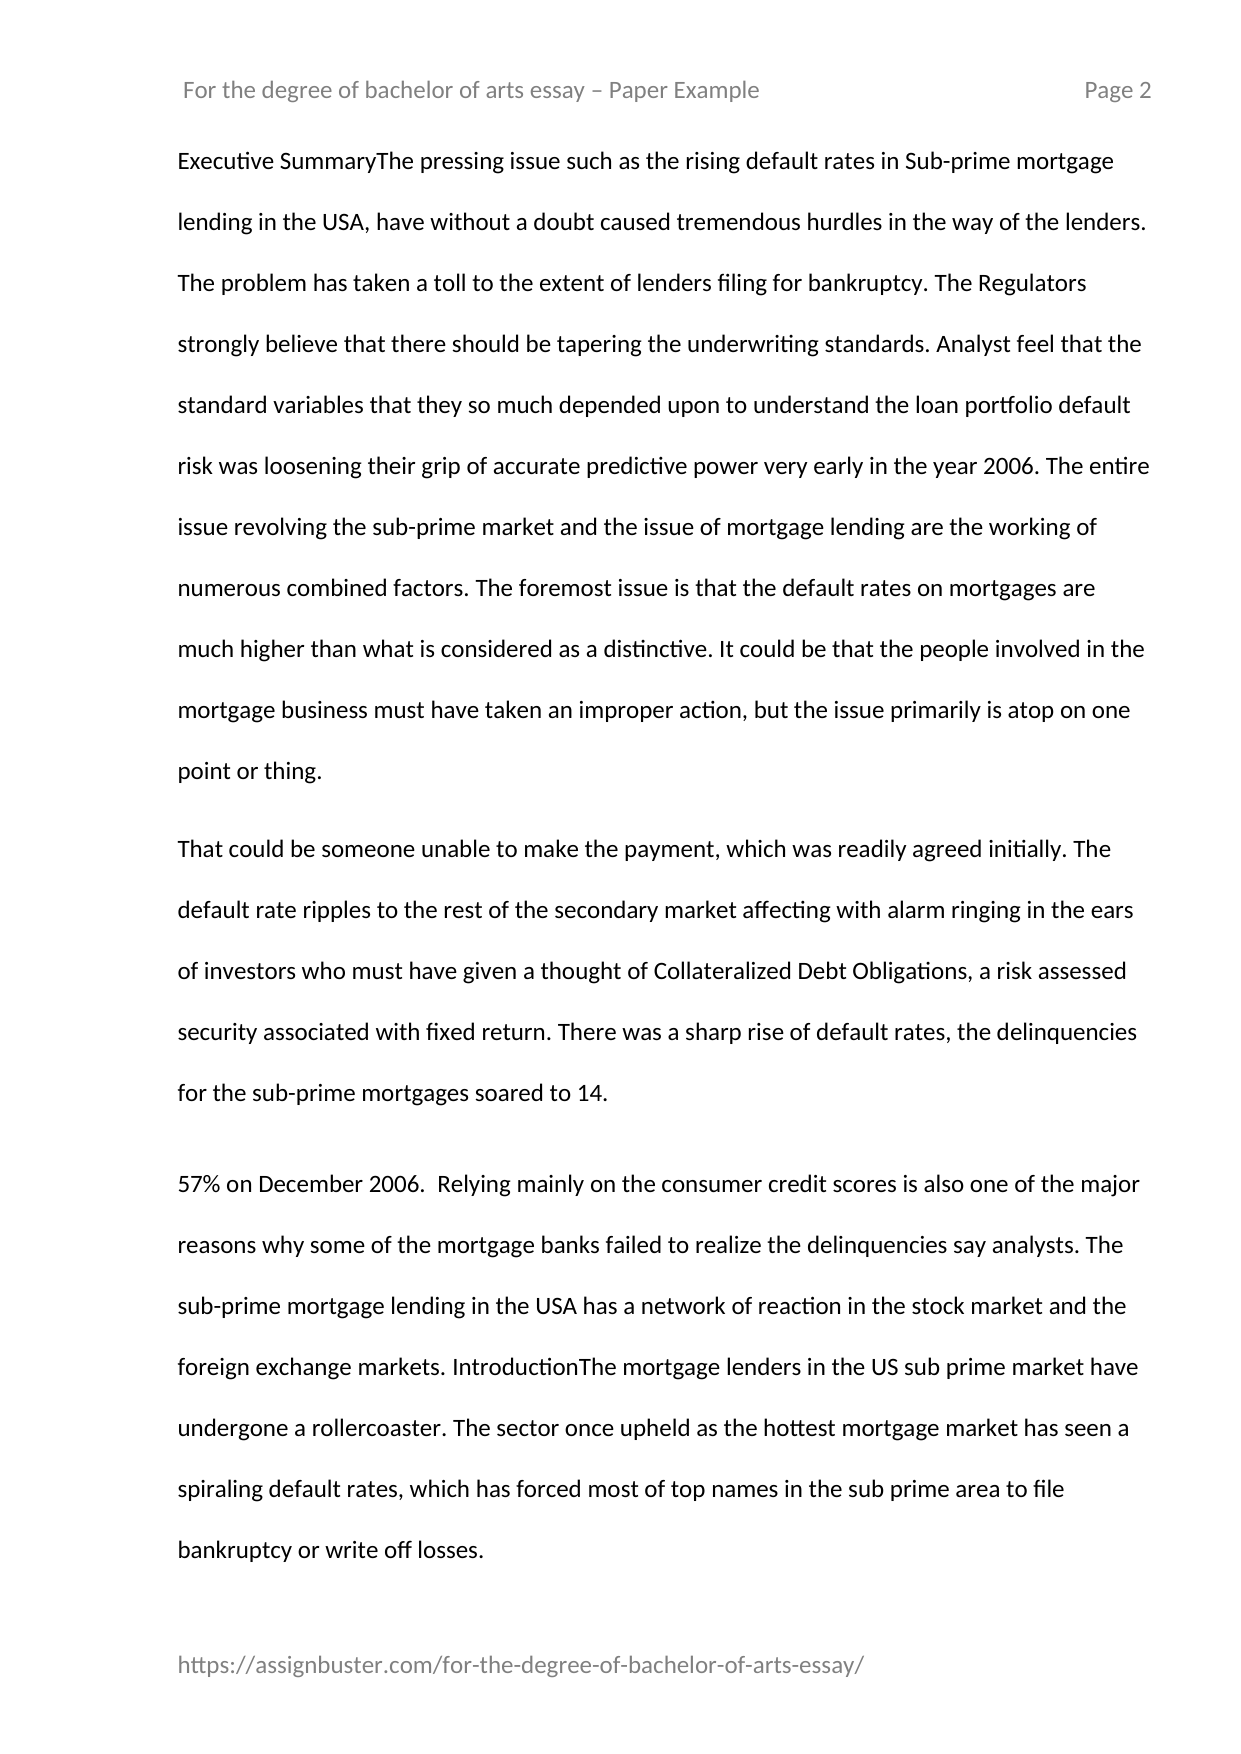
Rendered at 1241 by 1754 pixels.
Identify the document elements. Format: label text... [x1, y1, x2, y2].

text 57% on December 2006. Relying mainly on the consumer credit scores is also one of the major reasons why some of the mortgage banks failed to realize the delinquencies say analysts. The sub-prime mortgage lending in the USA has a network of reaction in the stock market and the foreign exchange markets. IntroductionThe mortgage lenders in the US sub prime market have undergone a rollercoaster. The sector once upheld as the hottest mortgage market has seen a spiraling default rates, which has forced most of top names in the sub prime area to file bankruptcy or write off losses. [177, 1168, 1152, 1564]
text Executive SummaryThe pressing issue such as the rising default rates in Sub-prime mortgage lending in the USA, have without a doubt caused tremendous hurdles in the way of the lenders. The problem has taken a toll to the extent of lenders filing for bankruptcy. The Regulators strongly believe that there should be tapering the underwriting standards. Analyst feel that the standard variables that they so much depended upon to understand the loan portfolio default risk was loosening their grip of accurate predictive power very early in the year 2006. The entire issue revolving the sub-prime market and the issue of mortgage lending are the working of numerous combined factors. The foremost issue is that the default rates on mortgages are much higher than what is considered as a distinctive. It could be that the people involved in the mortgage business must have taken an improper action, but the issue primarily is atop on one point or thing. [177, 145, 1152, 786]
text That could be someone unable to make the payment, which was readily agreed initially. The default rate ripples to the rest of the secondary market affecting with alarm ringing in the ears of investors who must have given a thought of Collateralized Debt Obligations, a risk assessed security associated with fixed return. There was a sharp rise of default rates, the delinquencies for the sub-prime mortgages soared to 14. [177, 833, 1152, 1108]
